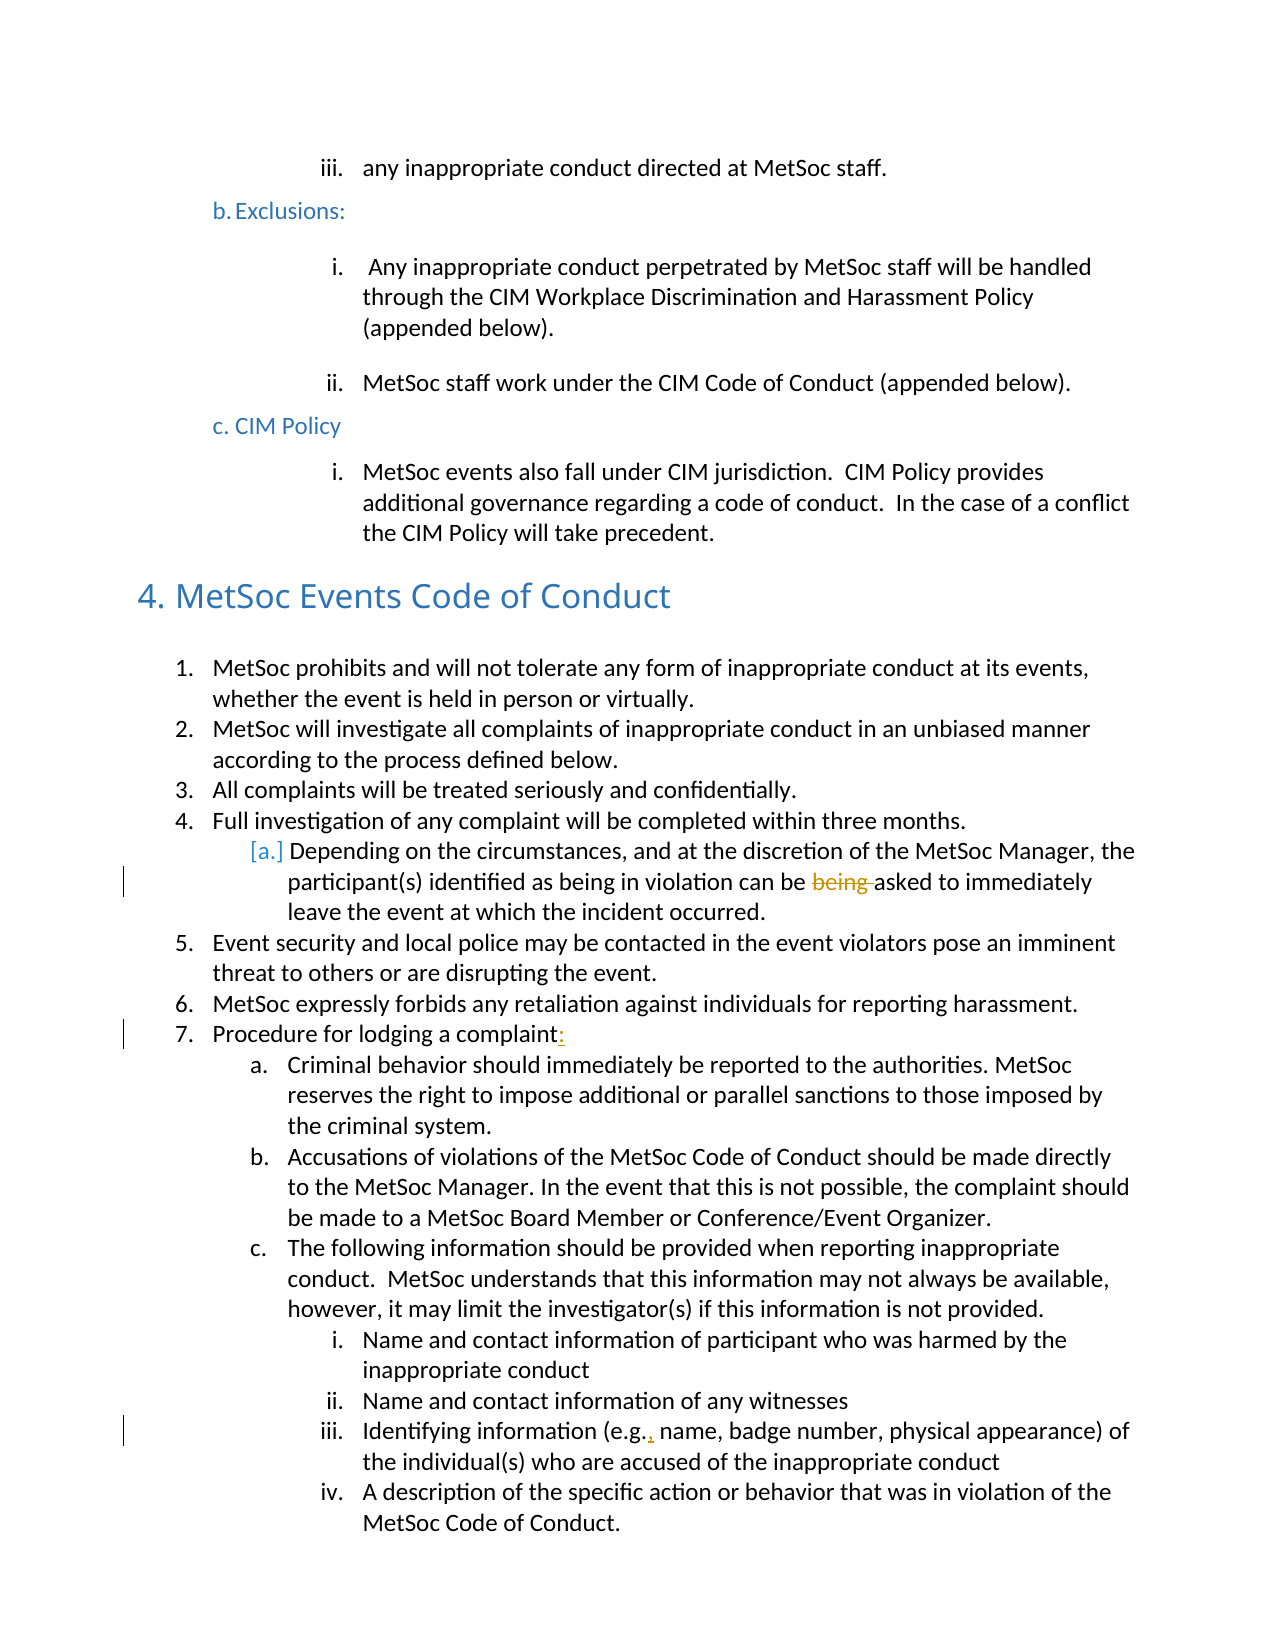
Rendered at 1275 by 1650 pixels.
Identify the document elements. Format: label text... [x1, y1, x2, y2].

subtitle MetSoc events also fall under CIM jurisdiction. CIM Policy provides additional governance regarding a code of conduct. In the case of a conflict the CIM Policy will take precedent. [344, 456, 1137, 548]
list Criminal behavior should immediately be reported to the authorities. MetSoc reserves the right to impose additional or parallel sanctions to those imposed by the criminal system. [250, 1049, 1137, 1141]
list Full investigation of any complaint will be completed within three months. [175, 805, 1137, 836]
list Accusations of violations of the MetSoc Code of Conduct should be made directly to the MetSoc Manager. In the event that this is not possible, the complaint should be made to a MetSoc Board Member or Conference/Event Organizer. [250, 1141, 1137, 1232]
list Event security and local police may be contacted in the event violators pose an imminent threat to others or are disrupting the event. [175, 927, 1137, 988]
list Identifying information (e.g. name, badge number, physical appearance) of the individual(s) who are accused of the inappropriate conduct [344, 1415, 1137, 1476]
list A description of the specific action or behavior that was in violation of the MetSoc Code of Conduct. [344, 1476, 1137, 1537]
list MetSoc expressly forbids any retaliation against individuals for reporting harassment. [175, 988, 1137, 1019]
list Name and contact information of participant who was harmed by the inappropriate conduct [344, 1324, 1137, 1385]
list MetSoc will investigate all complaints of inappropriate conduct in an unbiased manner according to the process defined below. [175, 713, 1137, 774]
subtitle MetSoc staff work under the CIM Code of Conduct (appended below). [344, 367, 1137, 398]
subtitle MetSoc Events Code of Conduct [137, 573, 1137, 618]
list Procedure for lodging a complaint [175, 1019, 1137, 1049]
subtitle any inappropriate conduct directed at MetSoc staff. [344, 152, 1137, 183]
subtitle CIM Policy [212, 410, 1137, 441]
list Name and contact information of any witnesses [344, 1385, 1137, 1415]
subtitle Exclusions: [212, 195, 1137, 226]
subtitle Any inappropriate conduct perpetrated by MetSoc staff will be handled through the CIM Workplace Discrimination and Harassment Policy (appended below). [344, 251, 1137, 342]
list Depending on the circumstances, and at the discretion of the MetSoc Manager, the participant(s) identified as being in violation can be asked to immediately leave the event at which the incident occurred. [250, 836, 1137, 927]
list MetSoc prohibits and will not tolerate any form of inappropriate conduct at its events, whether the event is held in person or virtually. [175, 652, 1137, 713]
list The following information should be provided when reporting inappropriate conduct. MetSoc understands that this information may not always be available, however, it may limit the investigator(s) if this information is not provided. [250, 1232, 1137, 1324]
list All complaints will be treated seriously and confidentially. [175, 774, 1137, 805]
